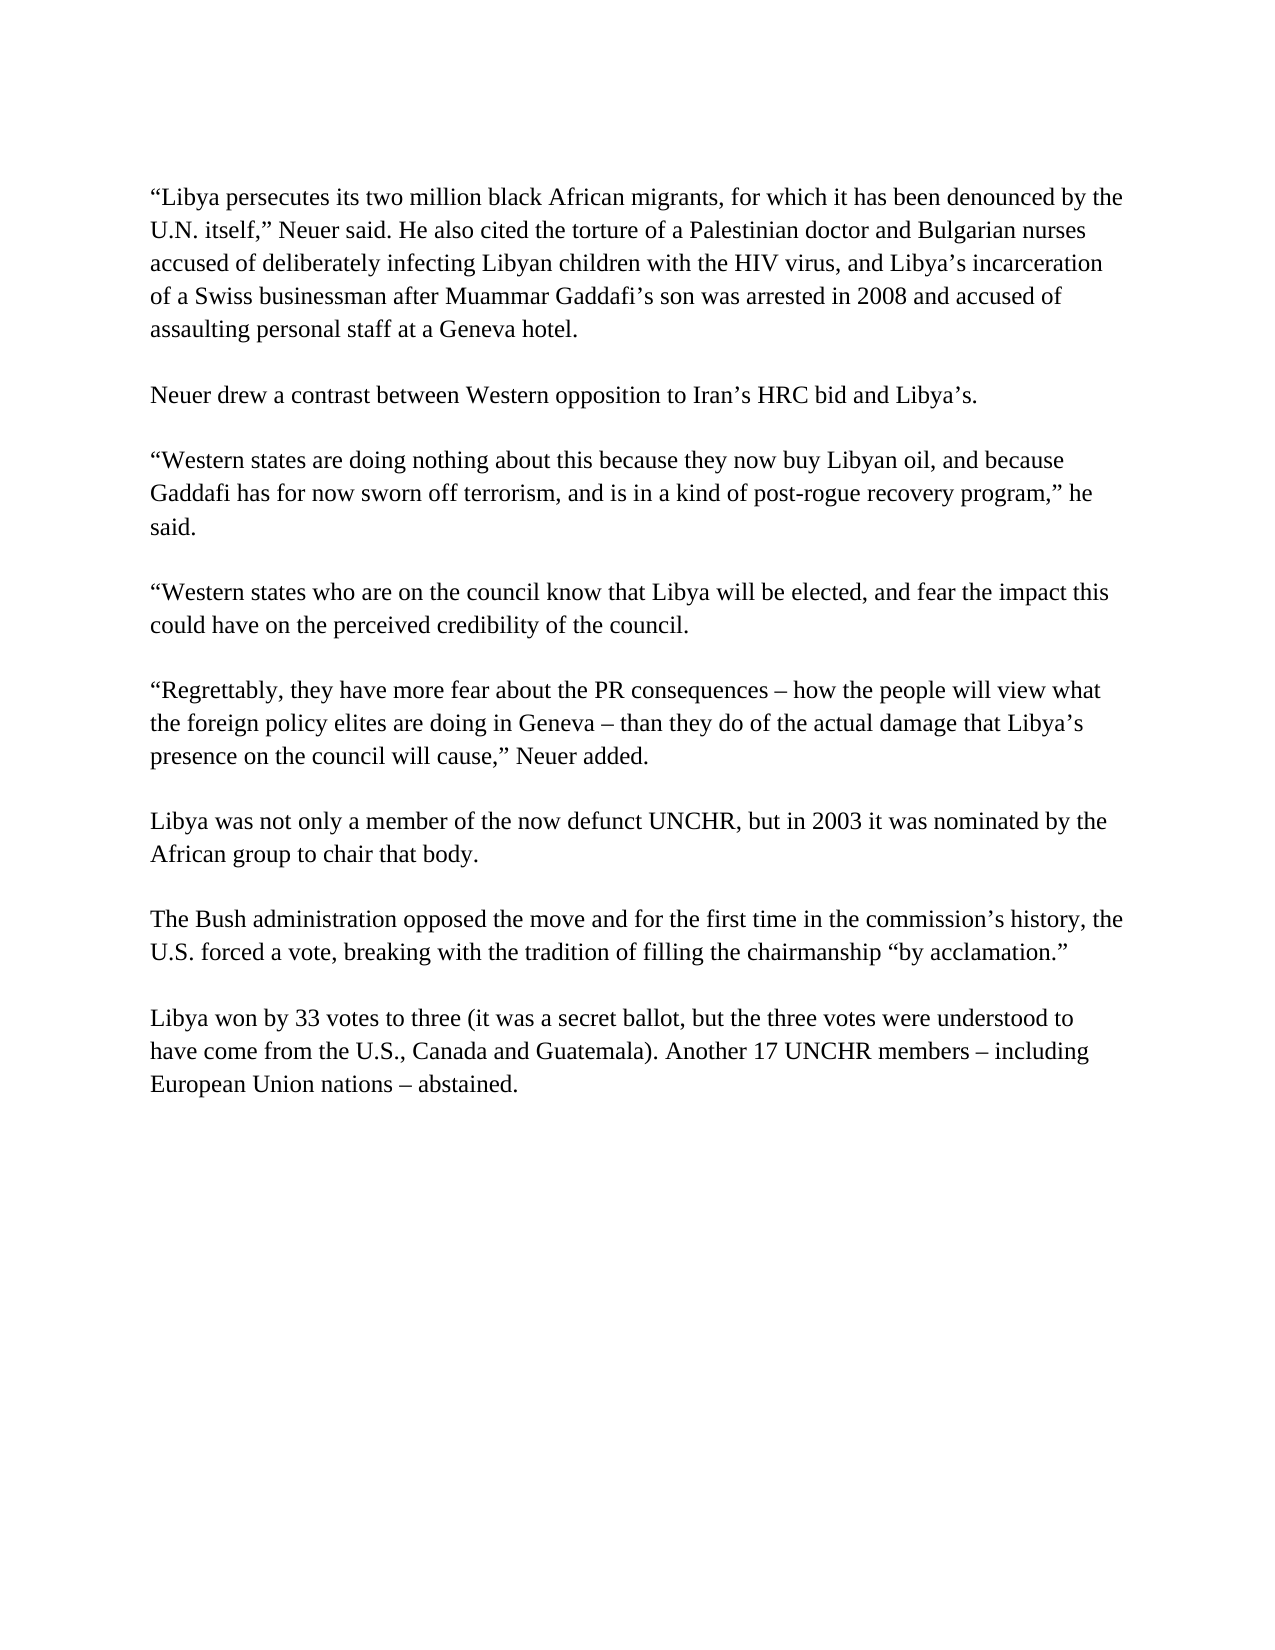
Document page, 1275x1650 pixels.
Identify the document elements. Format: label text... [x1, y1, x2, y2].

text Libya was not only a member of the now defunct UNCHR, but in 2003 it was nominated by the African group to chair that body. [150, 806, 1125, 868]
text “Western states who are on the council know that Libya will be elected, and fear the impact this could have on the perceived credibility of the council. [150, 577, 1125, 638]
text “Libya persecutes its two million black African migrants, for which it has been denounced by the U.N. itself,” Neuer said. He also cited the torture of a Palestinian doctor and Bulgarian nurses accused of deliberately infecting Libyan children with the HIV virus, and Libya’s incarceration of a Swiss businessman after Muammar Gaddafi’s son was arrested in 2008 and accused of assaulting personal staff at a Geneva hotel. [150, 182, 1125, 343]
text “Regrettably, they have more fear about the PR consequences – how the people will view what the foreign policy elites are doing in Geneva – than they do of the actual damage that Libya’s presence on the council will cause,” Neuer added. [150, 675, 1125, 770]
text “Western states are doing nothing about this because they now buy Libyan oil, and because Gaddafi has for now sworn off terrorism, and is in a kind of post-rogue recovery program,” he said. [150, 446, 1125, 540]
text Neuer drew a contrast between Western opposition to Iran’s HRC bid and Libya’s. [150, 380, 1125, 409]
text The Bush administration opposed the move and for the first time in the commission’s history, the U.S. forced a vote, breaking with the tradition of filling the chairmanship “by acclamation.” [150, 904, 1125, 966]
text Libya won by 33 votes to three (it was a secret ballot, but the three votes were understood to have come from the U.S., Canada and Guatemala). Another 17 UNCHR members – including European Union nations – abstained. [150, 1003, 1125, 1097]
